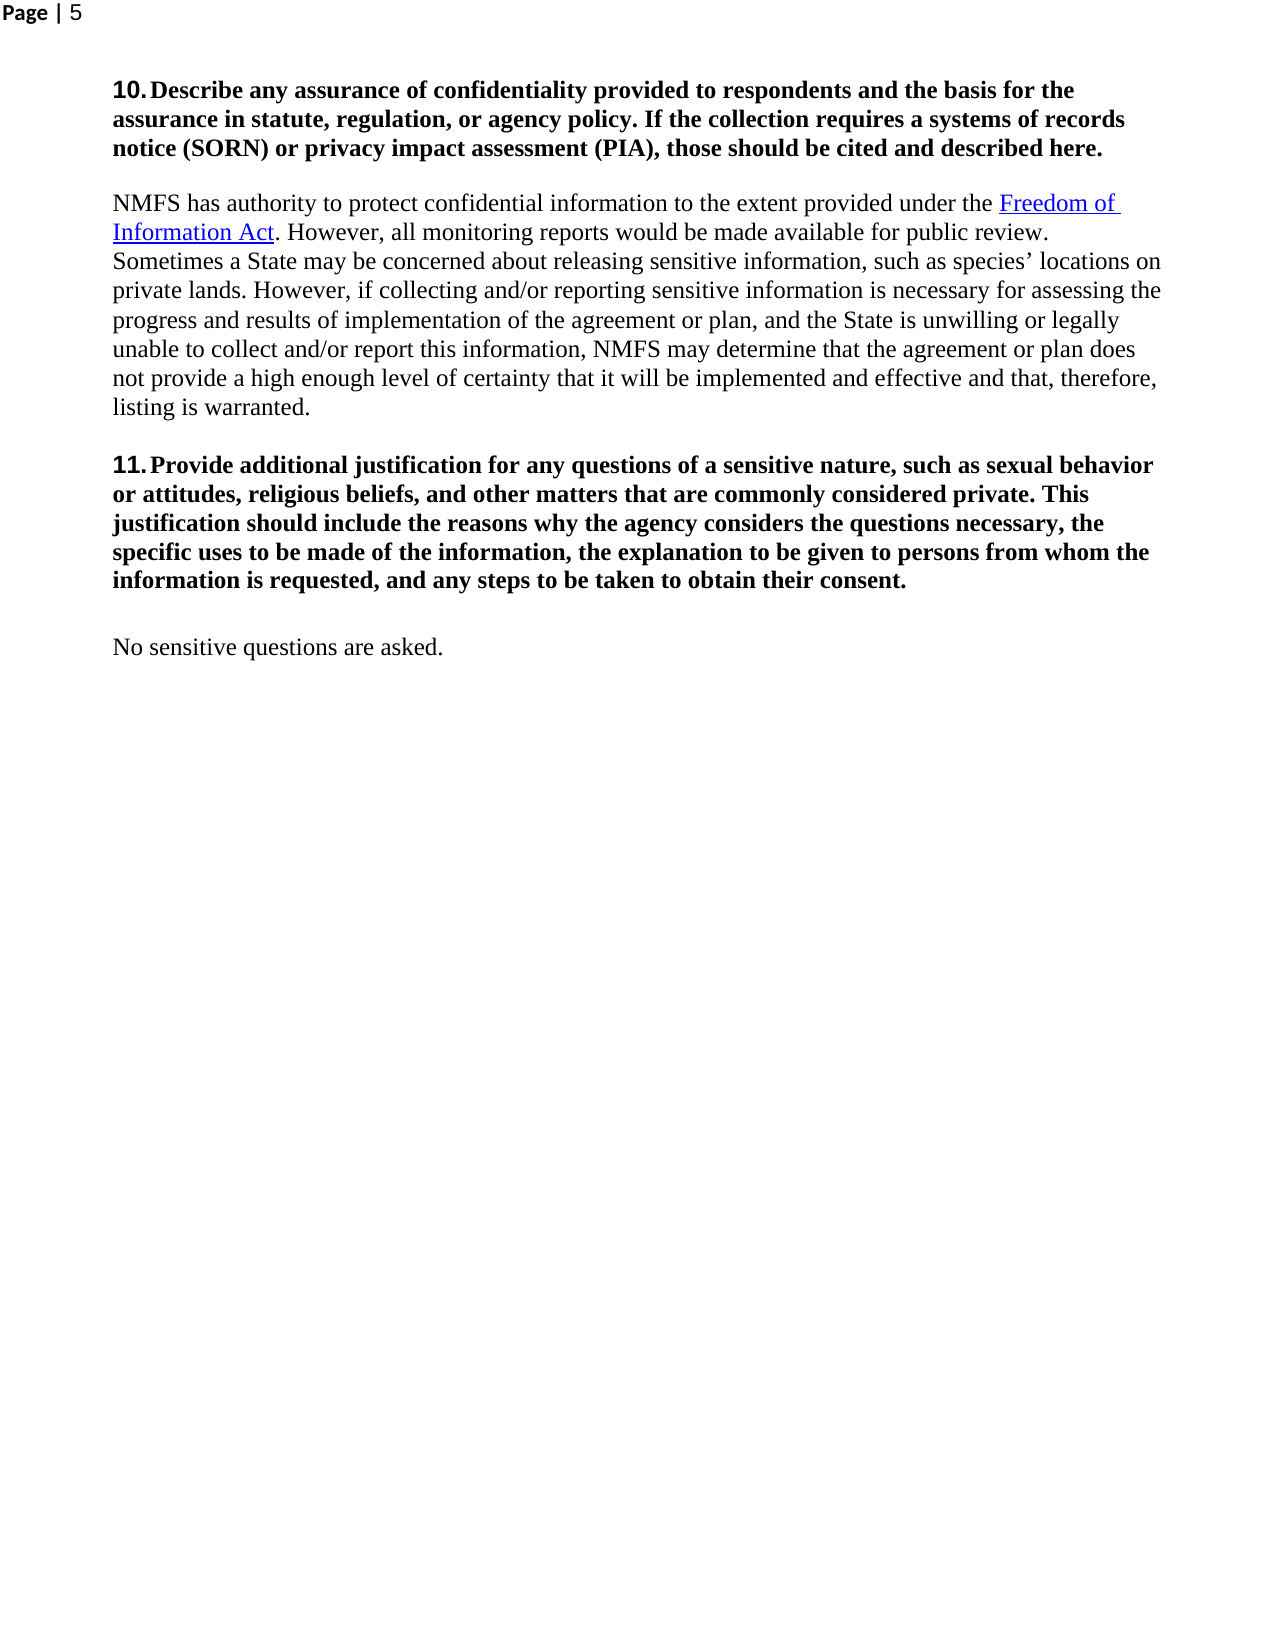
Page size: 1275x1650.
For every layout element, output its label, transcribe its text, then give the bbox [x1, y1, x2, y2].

text No sensitive questions are asked. [112, 631, 1140, 660]
text NMFS has authority to protect confidential information to the extent provided under the Freedom of Information Act. However, all monitoring reports would be made available for public review. Sometimes a State may be concerned about releasing sensitive information, such as species’ locations on private lands. However, if collecting and/or reporting sensitive information is necessary for assessing the progress and results of implementation of the agreement or plan, and the State is unwilling or legally unable to collect and/or report this information, NMFS may determine that the agreement or plan does not provide a high enough level of certainty that it will be implemented and effective and that, therefore, listing is warranted. [112, 188, 1162, 421]
list Describe any assurance of confidentiality provided to respondents and the basis for the assurance in statute, regulation, or agency policy. If the collection requires a systems of records notice (SORN) or privacy impact assessment (PIA), those should be cited and described here. [112, 75, 1162, 161]
list Provide additional justification for any questions of a sensitive nature, such as sexual behavior or attitudes, religious beliefs, and other matters that are commonly considered private. This justification should include the reasons why the agency considers the questions necessary, the specific uses to be made of the information, the explanation to be given to persons from whom the information is requested, and any steps to be taken to obtain their consent. [112, 450, 1162, 594]
